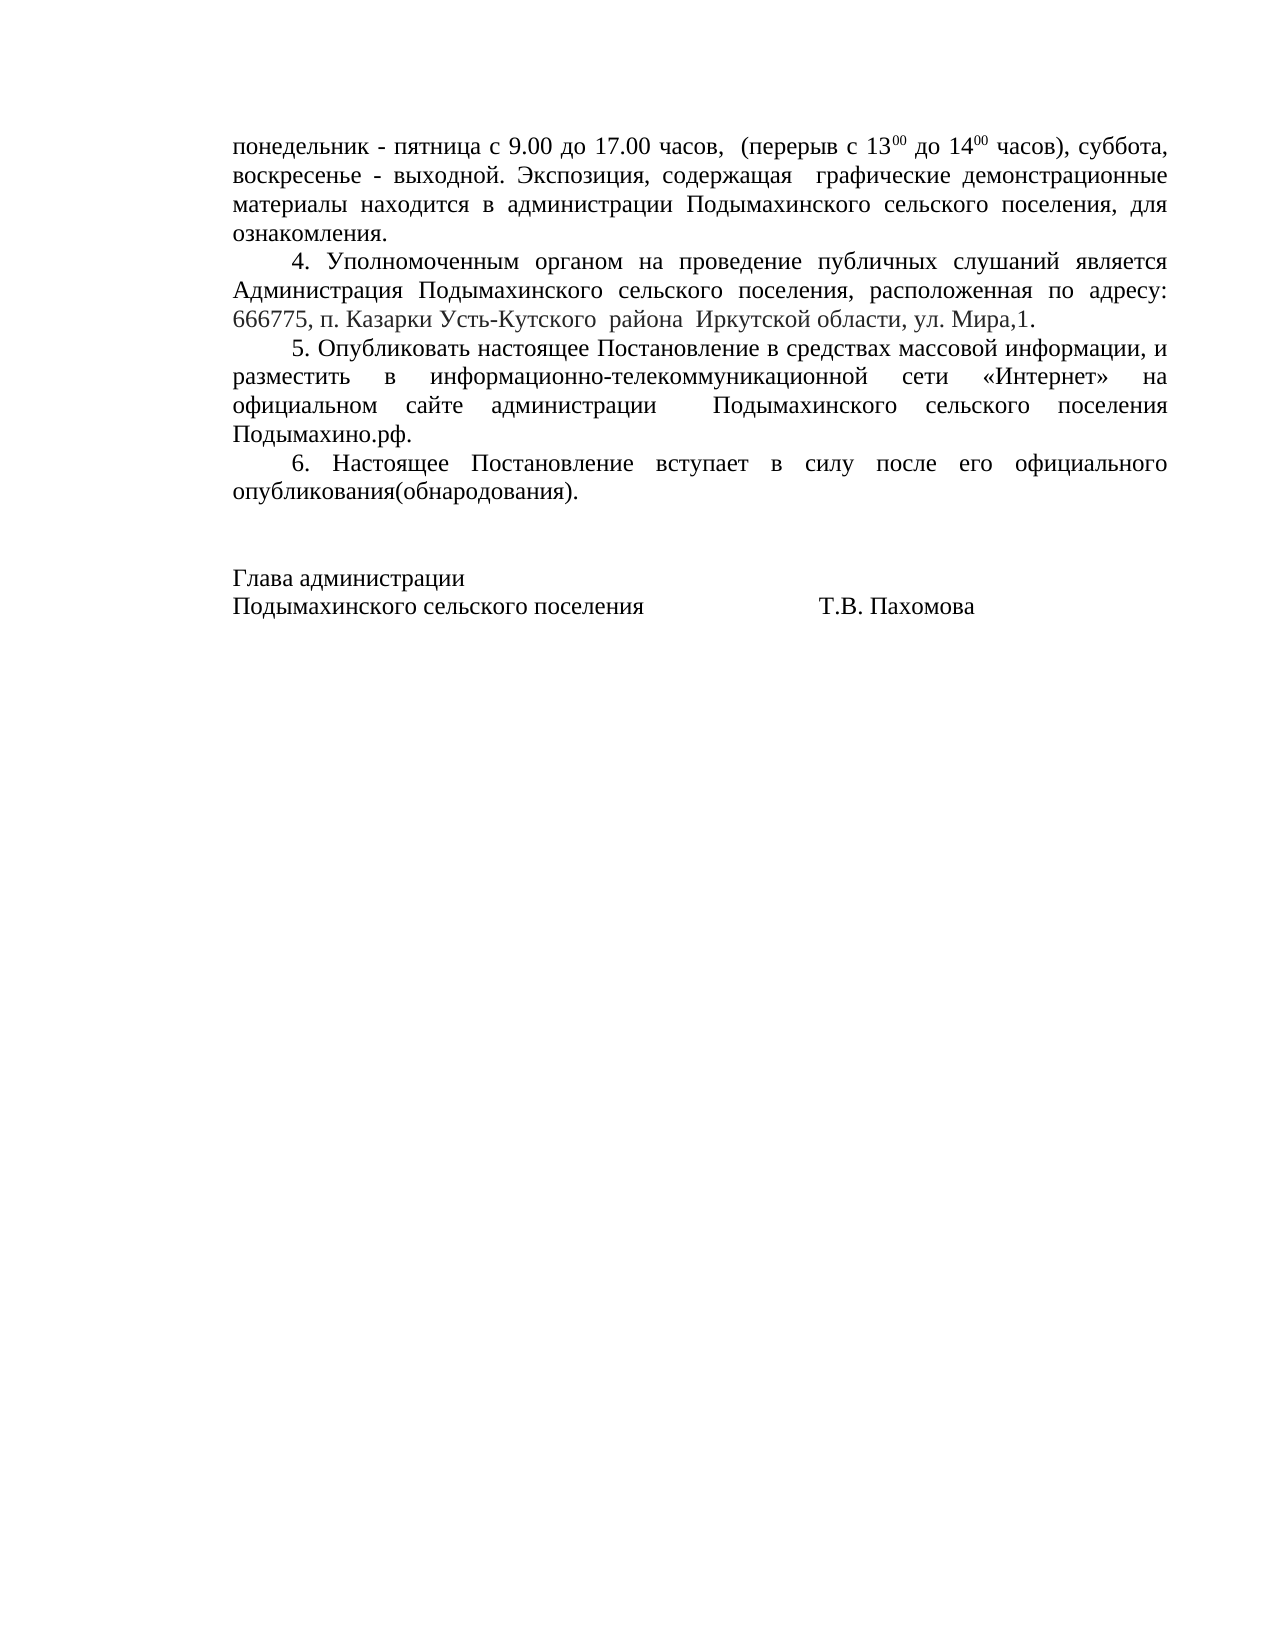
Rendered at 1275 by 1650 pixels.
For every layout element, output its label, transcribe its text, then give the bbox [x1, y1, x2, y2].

text 4. Уполномоченным органом на проведение публичных слушаний является Администрация Подымахинского сельского поселения, расположенная по адресу: 666775, п. Казарки Усть-Кутского района Иркутской области, ул. Мира,1. [232, 246, 1168, 333]
text 5. Опубликовать настоящее Постановление в средствах массовой информации, и разместить в информационно-телекоммуникационной сети «Интернет» на официальном сайте администрации Подымахинского сельского поселения Подымахино.рф. [232, 333, 1168, 448]
text 6. Настоящее Постановление вступает в силу после его официального опубликования(обнародования). [232, 448, 1168, 505]
text Подымахинского сельского поселения Т.В. Пахомова [232, 591, 1168, 620]
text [232, 131, 1168, 246]
text Глава администрации [232, 563, 1168, 591]
